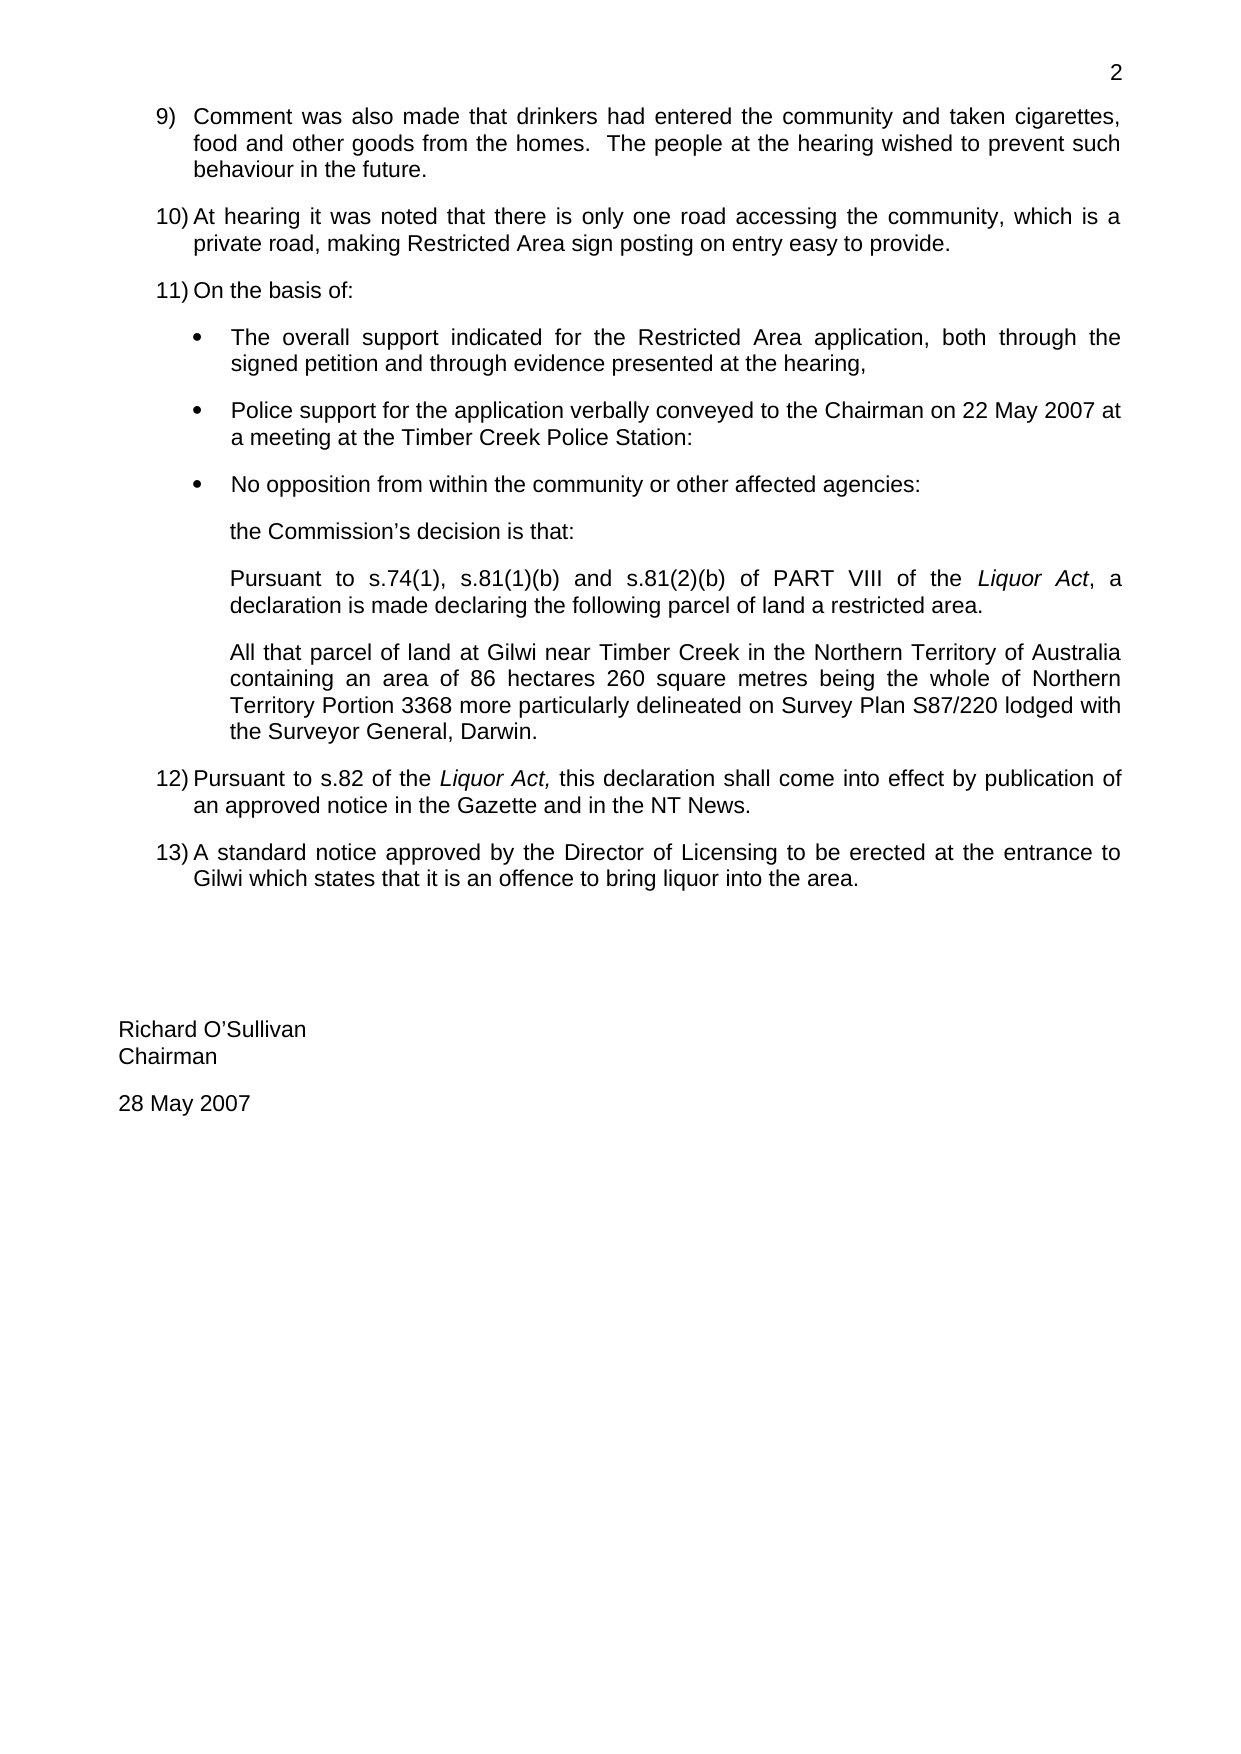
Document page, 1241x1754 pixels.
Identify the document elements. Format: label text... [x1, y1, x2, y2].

list A standard notice approved by the Director of Licensing to be erected at the entrance to Gilwi which states that it is an offence to bring liquor into the area. [156, 839, 1122, 891]
list No opposition from within the community or other affected agencies: [193, 471, 1122, 497]
list Pursuant to s.82 of the Liquor Act, this declaration shall come into effect by publication of an approved notice in the Gazette and in the NT News. [156, 765, 1122, 818]
text Pursuant to s.74(1), s.81(1)(b) and s.81(2)(b) of PART VIII of the Liquor Act, a declaration is made declaring the following parcel of land a restricted area. [229, 565, 1122, 618]
text the Commission’s decision is that: [229, 518, 1122, 544]
list At hearing it was noted that there is only one road accessing the community, which is a private road, making Restricted Area sign posting on entry easy to provide. [156, 203, 1122, 256]
list Comment was also made that drinkers had entered the community and taken cigarettes, food and other goods from the homes. The people at the hearing wished to prevent such behaviour in the future. [156, 103, 1122, 182]
list Police support for the application verbally conveyed to the Chairman on 22 May 2007 at a meeting at the Timber Creek Police Station: [193, 397, 1122, 450]
text Richard O’Sullivan Chairman [118, 1016, 1122, 1069]
list On the basis of: [156, 277, 1122, 303]
list The overall support indicated for the Restricted Area application, both through the signed petition and through evidence presented at the hearing, [193, 324, 1122, 377]
text All that parcel of land at Gilwi near Timber Creek in the Northern Territory of Australia containing an area of 86 hectares 260 square metres being the whole of Northern Territory Portion 3368 more particularly delineated on Survey Plan S87/220 lodged with the Surveyor General, Darwin. [229, 639, 1122, 744]
text 28 May 2007 [118, 1090, 1122, 1116]
